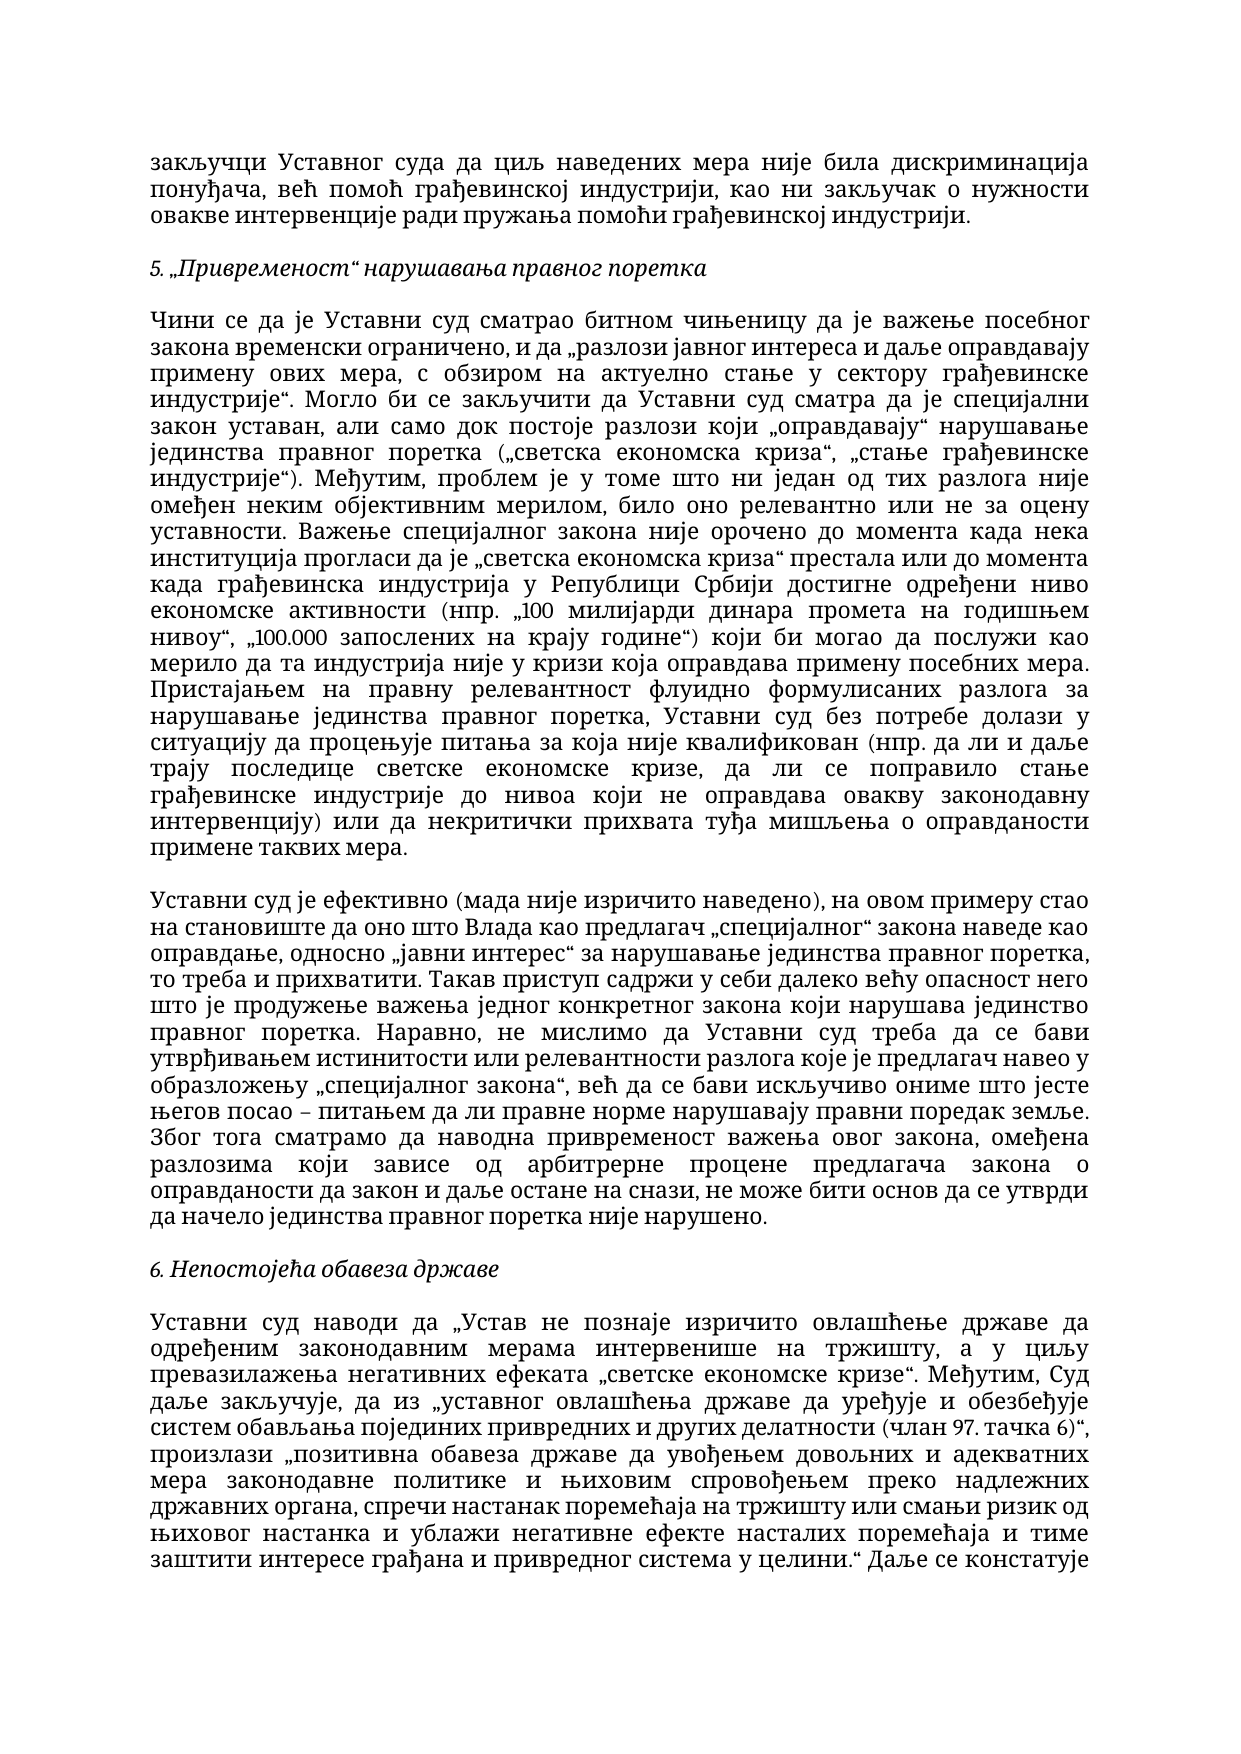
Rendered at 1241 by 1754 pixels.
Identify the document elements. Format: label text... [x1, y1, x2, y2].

text 5. „Привременост“ нарушавања правног поретка [150, 255, 1090, 282]
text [150, 1309, 1090, 1573]
text Уставни суд је ефективно (мада није изричито наведено), на овом примеру стао на становиште да оно што Влада као предлагач „специјалног“ закона наведе као оправдање, односно „јавни интерес“ за нарушавање јединства правног поретка, то треба и прихватити. Такав приступ садржи у себи далеко већу опасност него што је продужење важења једног конкретног закона који нарушава јединство правног поретка. Наравно, не мислимо да Уставни суд треба да се бави утврђивањем истинитости или релевантности разлога које је предлагач навео у образложењу „специјалног закона“, већ да се бави искључиво ониме што јесте његов посао – питањем да ли правне норме нарушавају правни поредак земље. Због тога сматрамо да наводна привременост важења овог закона, омеђена разлозима који зависе од арбитрерне процене предлагача закона о оправданости да закон и даље остане на снази, не може бити основ да се утврди да начело јединства правног поретка није нарушено. [150, 888, 1090, 1231]
text Чини се да је Уставни суд сматрао битном чињеницу да је важење посебног закона временски ограничено, и да „разлози јавног интереса и даље оправдавају примену ових мера, с обзиром на актуелно стање у сектору грађевинске индустрије“. Могло би се закључити да Уставни суд сматра да је специјални закон уставан, али само док постоје разлози који „оправдавају“ нарушавање јединства правног поретка („светска економска криза“, „стање грађевинске индустрије“). Међутим, проблем је у томе што ни један од тих разлога није омеђен неким објективним мерилом, било оно релевантно или не за оцену уставности. Важење специјалног закона није орочено до момента када нека институција прогласи да је „светска економска криза“ престала или до момента када грађевинска индустрија у Републици Србији достигне одређени ниво економске активности (нпр. „100 милијарди динара промета на годишњем нивоу“, „100.000 запослених на крају године“) који би могао да послужи као мерило да та индустрија није у кризи која оправдава примену посебних мера. Пристајањем на правну релевантност флуидно формулисаних разлога за нарушавање јединства правног поретка, Уставни суд без потребе долази у ситуацију да процењује питања за која није квалификован (нпр. да ли и даље трају последице светске економске кризе, да ли се поправило стање грађевинске индустрије до нивоа који не оправдава овакву законодавну интервенцију) или да некритички прихвата туђа мишљења о оправданости примене таквих мера. [150, 308, 1090, 862]
text 6. Непостојећа обавеза државе [150, 1257, 1090, 1283]
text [150, 150, 1090, 229]
